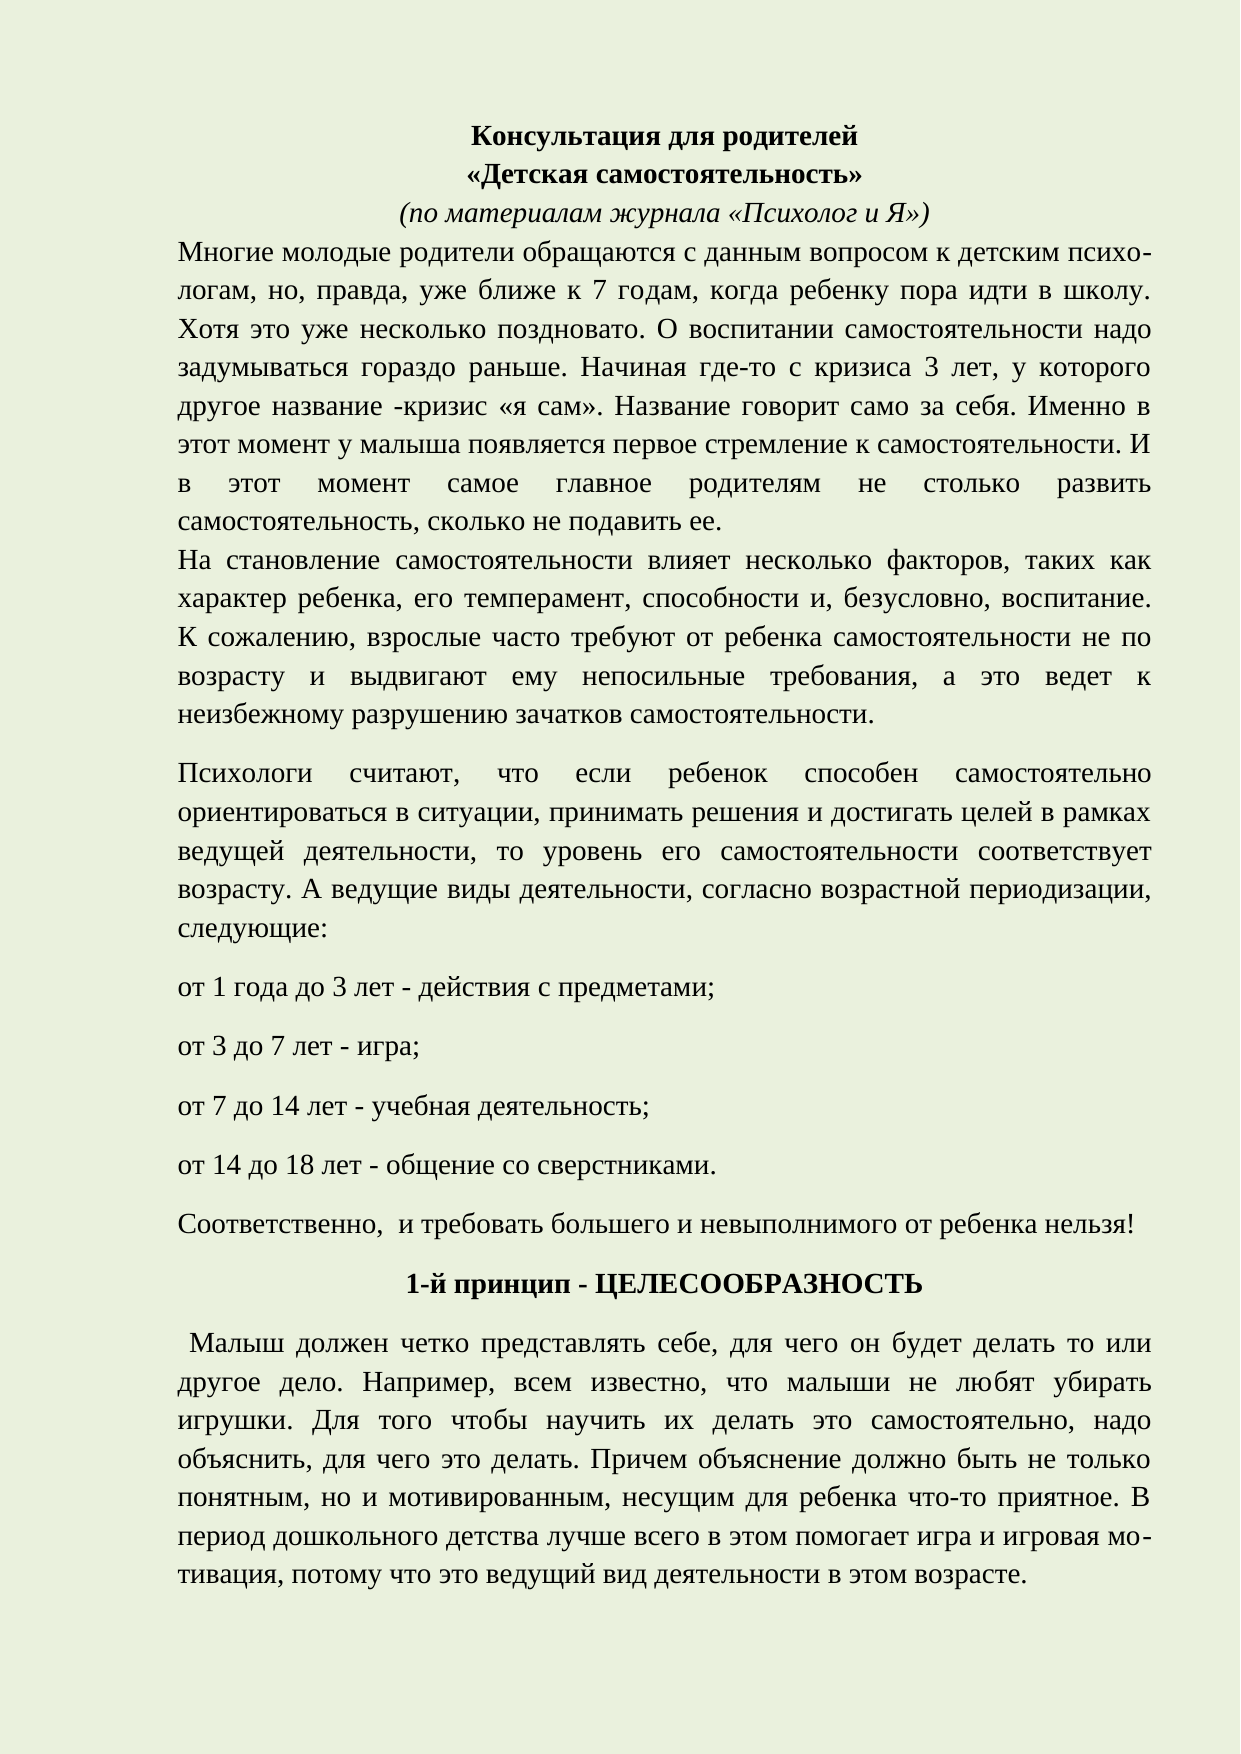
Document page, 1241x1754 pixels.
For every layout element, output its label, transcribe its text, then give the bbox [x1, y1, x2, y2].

text Психологи считают, что если ребенок способен самостоятельно ориентироваться в ситуации, принимать решения и достигать целей в рамках ведущей деятельности, то уровень его самостоятельности соответствует возрасту. А ведущие виды деятельности, согласно возрастной периодизации, следующие: [177, 756, 1152, 943]
text от 7 до 14 лет - учебная деятельность; [177, 1088, 1152, 1121]
text от 1 года до 3 лет - действия с предметами; [177, 969, 1152, 1003]
text Многие молодые родители обращаются с данным вопросом к детским психологам, но, правда, уже ближе к 7 годам, когда ребенку пора идти в школу. Хотя это уже несколько поздновато. О воспитании самостоятельности надо задумываться гораздо раньше. Начиная где-то с кризиса 3 лет, у которого другое название -кризис «я сам». Название говорит само за себя. Именно в этот момент у малыша появляется первое стремление к самостоятельности. И в этот момент самое главное родителям не столько развить самостоятельность, сколько не подавить ее. [177, 234, 1152, 537]
text Консультация для родителей [177, 118, 1152, 152]
text 1-й принцип - ЦЕЛЕСООБРАЗНОСТЬ [177, 1266, 1152, 1299]
text (по материалам журнала «Психолог и Я») [177, 195, 1152, 229]
text «Детская самостоятельность» [177, 157, 1152, 190]
text Малыш должен четко представлять себе, для чего он будет делать то или другое дело. Например, всем известно, что малыши не любят убирать игрушки. Для того чтобы научить их делать это самостоятельно, надо объяснить, для чего это делать. Причем объяснение должно быть не только понятным, но и мотивированным, несущим для ребенка что-то приятное. В период дошкольного детства лучше всего в этом помогает игра и игровая мотивация, потому что это ведущий вид деятельности в этом возрасте. [177, 1325, 1152, 1590]
text На становление самостоятельности влияет несколько факторов, таких как характер ребенка, его темперамент, способности и, безусловно, воспитание. К сожалению, взрослые часто требуют от ребенка самостоятельности не по возрасту и выдвигают ему непосильные требования, а это ведет к неизбежному разрушению зачатков самостоятельности. [177, 542, 1152, 730]
text от 14 до 18 лет - общение со сверстниками. [177, 1147, 1152, 1181]
text от 3 до 7 лет - игра; [177, 1028, 1152, 1062]
text Соответственно, и требовать большего и невыполнимого от ребенка нельзя! [177, 1207, 1152, 1240]
